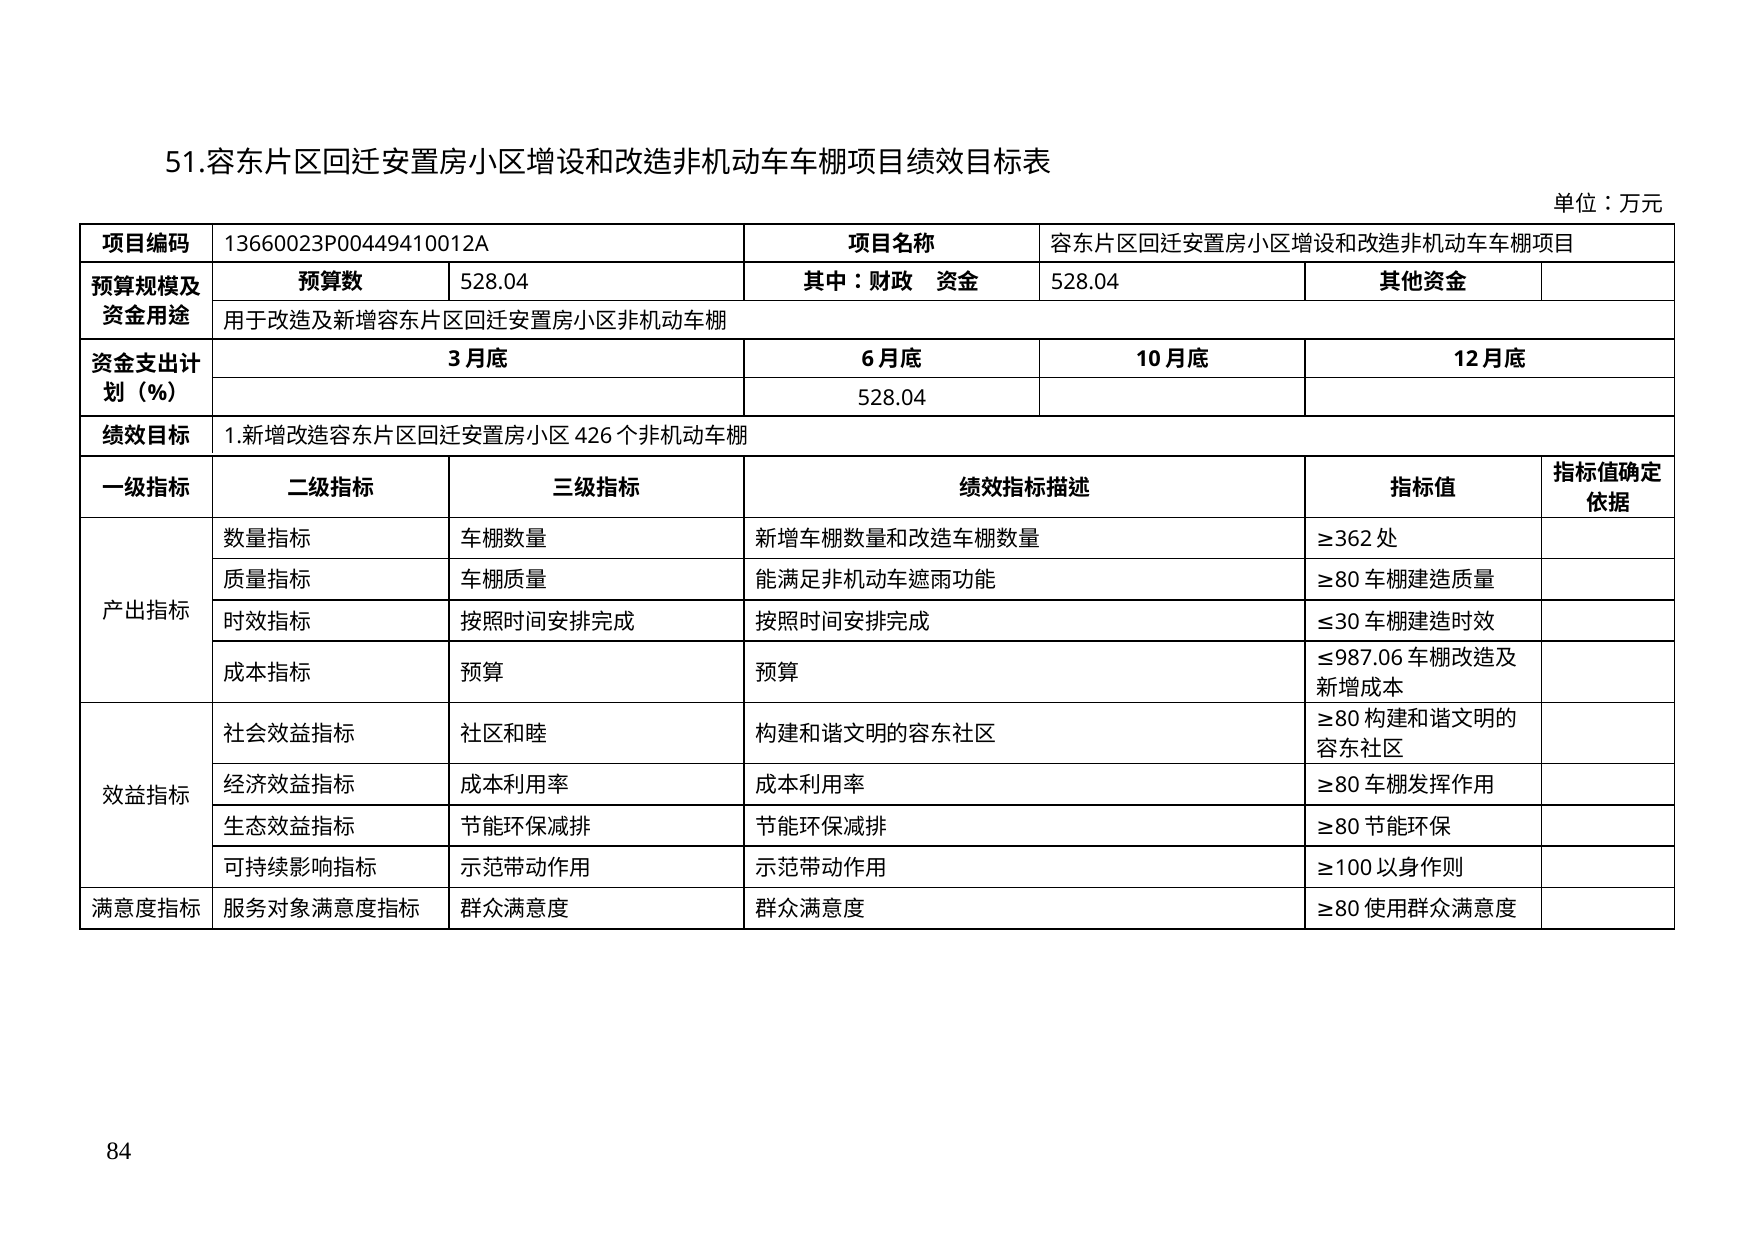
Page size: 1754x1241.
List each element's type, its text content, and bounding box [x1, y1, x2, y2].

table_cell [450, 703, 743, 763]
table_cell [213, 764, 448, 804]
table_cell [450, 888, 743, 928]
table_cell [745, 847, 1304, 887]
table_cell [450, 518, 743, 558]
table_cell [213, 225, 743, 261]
text 51.容东片区回迁安置房小区增设和改造非机动车车棚项目绩效目标表 [106, 142, 1648, 181]
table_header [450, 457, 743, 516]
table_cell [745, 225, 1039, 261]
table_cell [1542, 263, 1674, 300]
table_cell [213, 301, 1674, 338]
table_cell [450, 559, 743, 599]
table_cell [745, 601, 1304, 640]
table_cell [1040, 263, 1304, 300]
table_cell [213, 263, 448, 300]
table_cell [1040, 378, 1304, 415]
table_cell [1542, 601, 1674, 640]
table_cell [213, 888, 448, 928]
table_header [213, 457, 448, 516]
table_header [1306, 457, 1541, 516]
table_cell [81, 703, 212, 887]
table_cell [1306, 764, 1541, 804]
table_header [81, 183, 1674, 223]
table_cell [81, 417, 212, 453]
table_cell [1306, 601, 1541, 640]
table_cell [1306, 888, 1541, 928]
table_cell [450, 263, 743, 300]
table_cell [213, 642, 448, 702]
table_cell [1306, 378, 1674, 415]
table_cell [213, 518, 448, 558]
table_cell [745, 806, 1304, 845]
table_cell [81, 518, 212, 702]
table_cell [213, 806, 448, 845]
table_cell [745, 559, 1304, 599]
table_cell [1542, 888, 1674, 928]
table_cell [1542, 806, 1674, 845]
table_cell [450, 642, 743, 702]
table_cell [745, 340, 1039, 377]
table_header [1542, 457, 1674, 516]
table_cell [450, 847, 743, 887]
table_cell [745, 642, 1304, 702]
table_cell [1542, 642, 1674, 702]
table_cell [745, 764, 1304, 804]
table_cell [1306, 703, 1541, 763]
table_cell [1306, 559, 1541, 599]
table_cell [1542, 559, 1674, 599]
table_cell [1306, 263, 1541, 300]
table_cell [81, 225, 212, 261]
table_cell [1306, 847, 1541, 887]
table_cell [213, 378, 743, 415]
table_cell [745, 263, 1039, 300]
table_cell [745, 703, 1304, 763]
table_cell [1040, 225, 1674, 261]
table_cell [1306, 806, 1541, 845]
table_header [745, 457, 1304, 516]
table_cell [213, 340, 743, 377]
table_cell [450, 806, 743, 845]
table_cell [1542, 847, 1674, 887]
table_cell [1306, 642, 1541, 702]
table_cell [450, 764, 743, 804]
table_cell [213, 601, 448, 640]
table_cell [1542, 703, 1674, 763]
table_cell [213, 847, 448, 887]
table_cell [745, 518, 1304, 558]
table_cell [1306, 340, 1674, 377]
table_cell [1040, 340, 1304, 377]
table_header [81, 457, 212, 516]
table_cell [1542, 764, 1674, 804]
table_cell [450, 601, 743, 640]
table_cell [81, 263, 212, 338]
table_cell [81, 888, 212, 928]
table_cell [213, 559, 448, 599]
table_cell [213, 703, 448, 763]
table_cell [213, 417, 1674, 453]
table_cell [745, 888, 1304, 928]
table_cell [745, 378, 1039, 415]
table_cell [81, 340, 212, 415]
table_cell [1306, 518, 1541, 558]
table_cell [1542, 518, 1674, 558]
